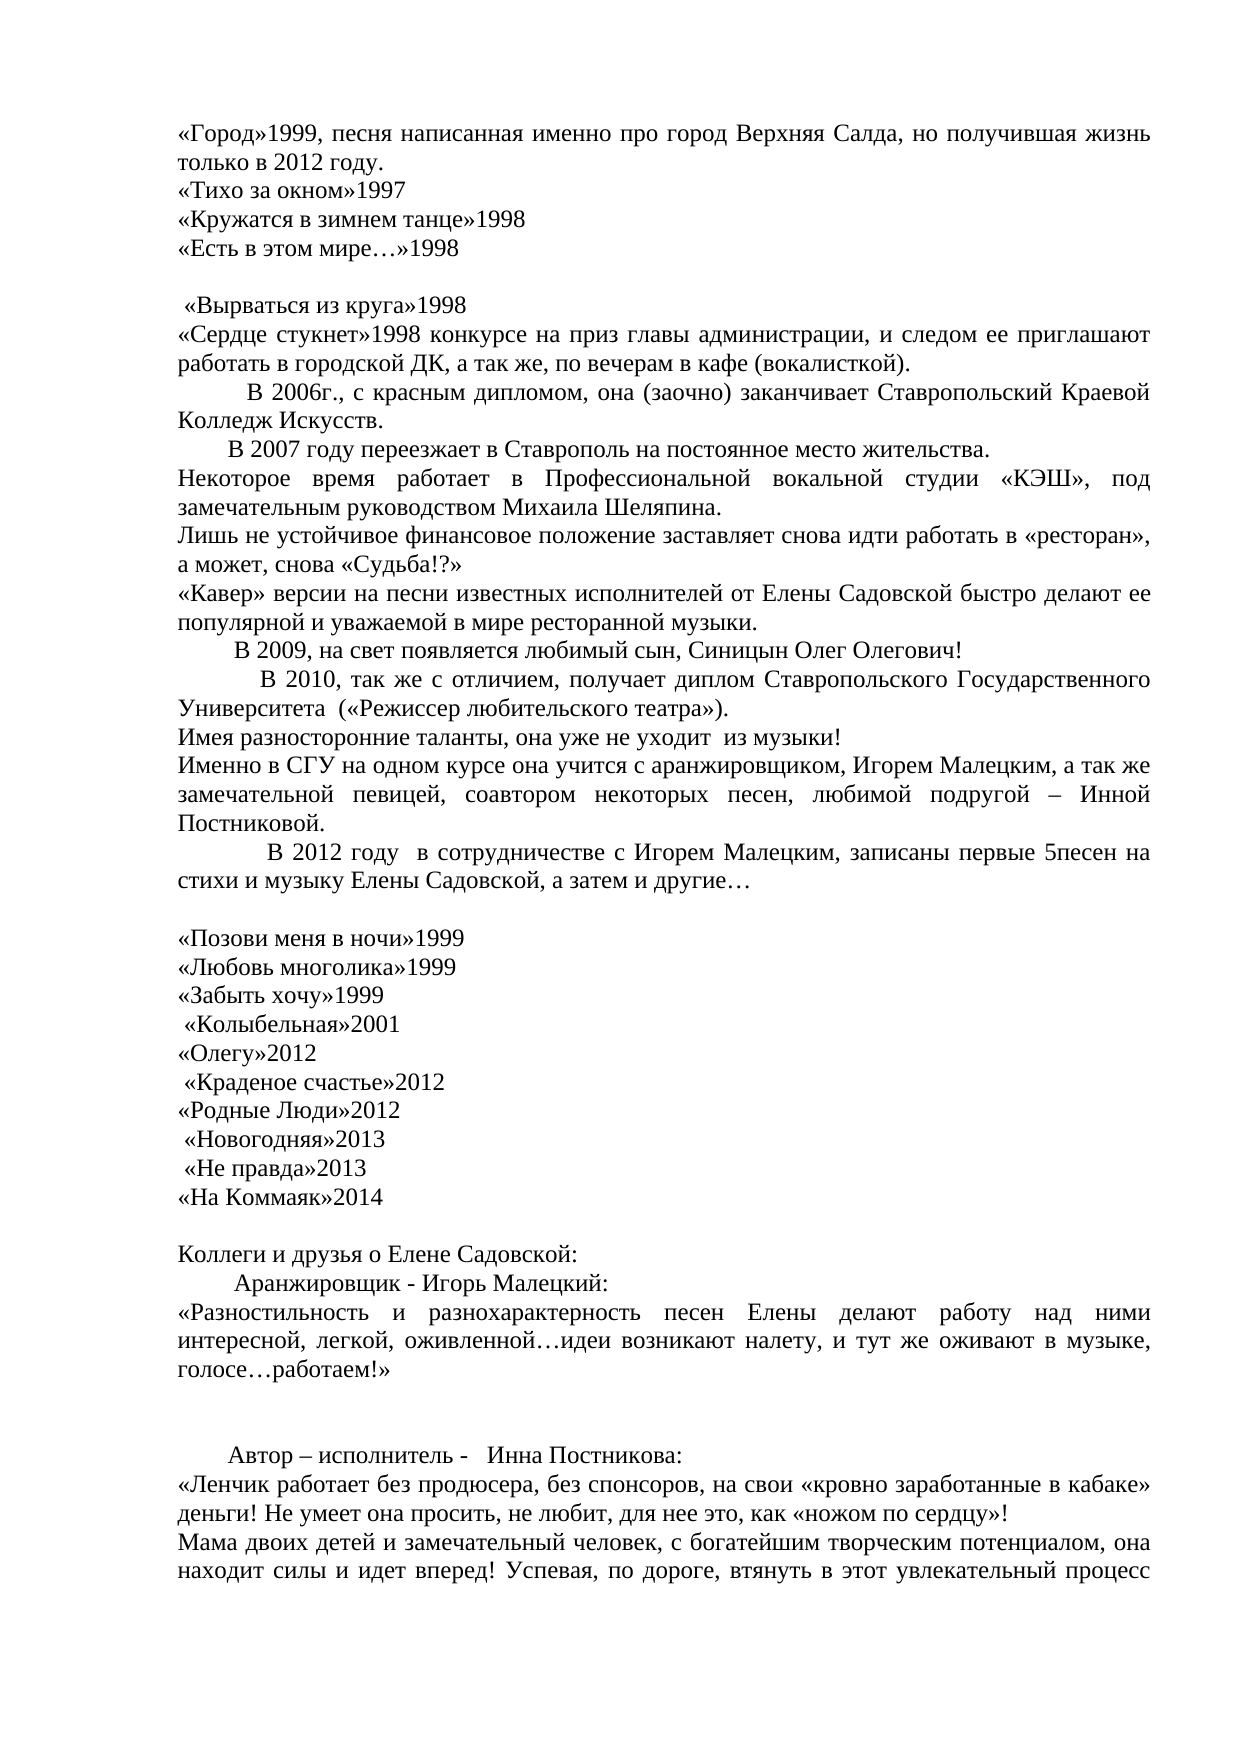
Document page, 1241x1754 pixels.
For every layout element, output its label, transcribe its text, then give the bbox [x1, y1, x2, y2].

text Имея разносторонние таланты, она уже не уходит из музыки! [177, 722, 1152, 751]
text «Кружатся в зимнем танце»1998 [177, 204, 1152, 233]
text «Кавер» версии на песни известных исполнителей от Елены Садовской быстро делают ее популярной и уважаемой в мире ресторанной музыки. [177, 578, 1152, 636]
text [177, 1527, 1152, 1584]
text «Есть в этом мире…»1998 [177, 233, 1152, 262]
text В 2009, на свет появляется любимый сын, Синицын Олег Олегович! [177, 636, 1152, 664]
text Коллеги и друзья о Елене Садовской: [177, 1239, 1152, 1268]
text «Родные Люди»2012 [177, 1096, 1152, 1124]
text Лишь не устойчивое финансовое положение заставляет снова идти работать в «ресторан», а может, снова «Судьба!?» [177, 521, 1152, 578]
text Аранжировщик - Игорь Малецкий: [177, 1268, 1152, 1297]
text «Позови меня в ночи»1999 [177, 923, 1152, 952]
text «Колыбельная»2001 [177, 1009, 1152, 1038]
text «Вырваться из круга»1998 [177, 291, 1152, 319]
text «Разностильность и разнохарактерность песен Елены делают работу над ними интересной, легкой, оживленной…идеи возникают налету, и тут же оживают в музыке, голосе…работаем!» [177, 1297, 1152, 1383]
text В 2006г., с красным дипломом, она (заочно) заканчивает Ставропольский Краевой Колледж Искусств. [177, 377, 1152, 434]
text В 2012 году в сотрудничестве с Игорем Малецким, записаны первые 5песен на стихи и музыку Елены Садовской, а затем и другие… [177, 837, 1152, 894]
text «Новогодняя»2013 [177, 1124, 1152, 1153]
text «Забыть хочу»1999 [177, 981, 1152, 1009]
text «Краденое счастье»2012 [177, 1067, 1152, 1096]
text Именно в СГУ на одном курсе она учится с аранжировщиком, Игорем Малецким, а так же замечательной певицей, соавтором некоторых песен, любимой подругой – Инной Постниковой. [177, 751, 1152, 837]
text «Любовь многолика»1999 [177, 952, 1152, 981]
text Автор – исполнитель - Инна Постникова: [177, 1441, 1152, 1469]
text В 2007 году переезжает в Ставрополь на постоянное место жительства. [177, 434, 1152, 463]
text «Не правда»2013 [177, 1153, 1152, 1182]
text «Сердце стукнет»1998 конкурсе на приз главы администрации, и следом ее приглашают работать в городской ДК, а так же, по вечерам в кафе (вокалисткой). [177, 319, 1152, 377]
text «Тихо за окном»1997 [177, 176, 1152, 204]
text «Олегу»2012 [177, 1038, 1152, 1067]
text «Ленчик работает без продюсера, без спонсоров, на свои «кровно заработанные в кабаке» деньги! Не умеет она просить, не любит, для нее это, как «ножом по сердцу»! [177, 1469, 1152, 1527]
text «Город»1999, песня написанная именно про город Верхняя Салда, но получившая жизнь только в 2012 году. [177, 118, 1152, 176]
text В 2010, так же с отличием, получает диплом Ставропольского Государственного Университета («Режиссер любительского театра»). [177, 664, 1152, 722]
text «На Коммаяк»2014 [177, 1182, 1152, 1211]
text Некоторое время работает в Профессиональной вокальной студии «КЭШ», под замечательным руководством Михаила Шеляпина. [177, 463, 1152, 521]
